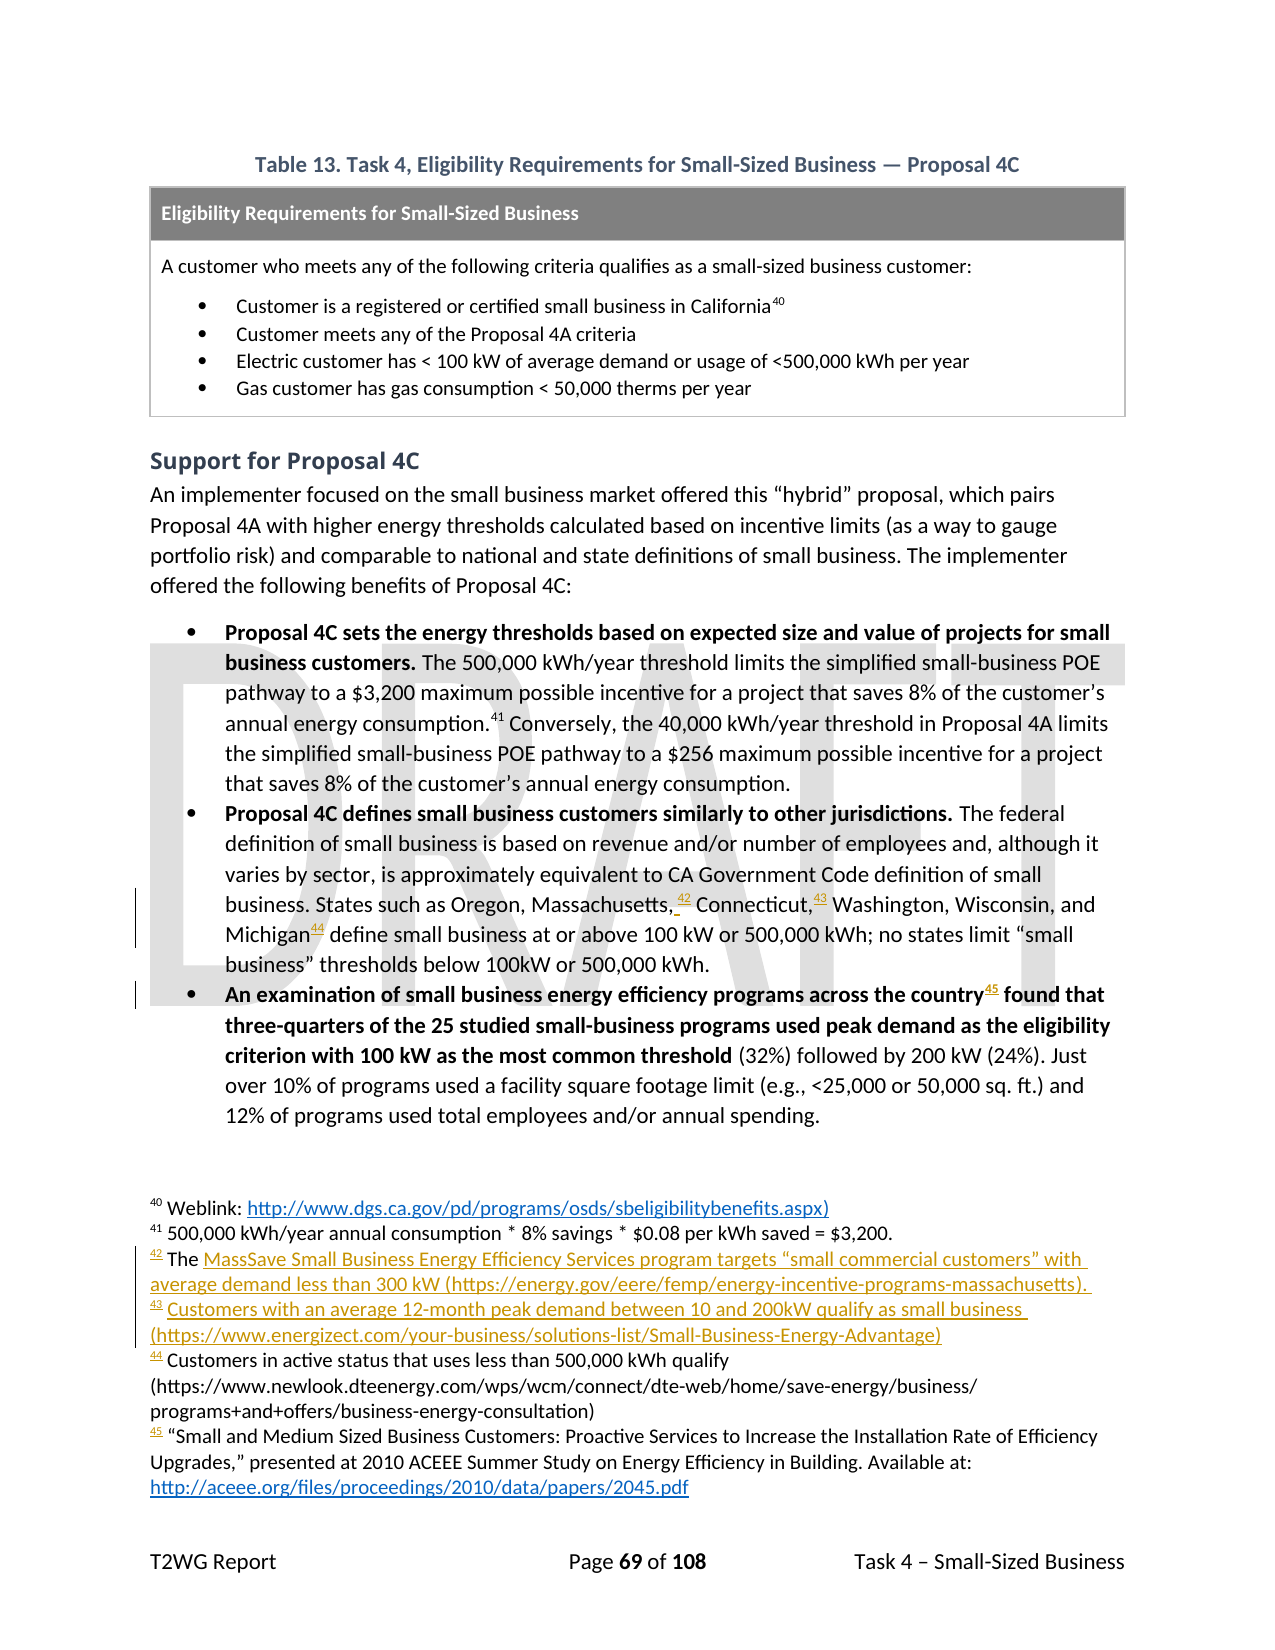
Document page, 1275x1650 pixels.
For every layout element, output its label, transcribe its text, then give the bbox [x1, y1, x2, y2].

text An implementer focused on the small business market offered this “hybrid” proposal, which pairs Proposal 4A with higher energy thresholds calculated based on incentive limits (as a way to gauge portfolio risk) and comparable to national and state definitions of small business. The implementer offered the following benefits of Proposal 4C: [150, 481, 1125, 599]
subtitle Support for Proposal 4C [150, 444, 1125, 476]
table_cell A customer who meets any of the following criteria qualifies as a small-sized business customer: Customer is a registered or certified small business in California Customer meets any of the Proposal 4A criteria Electric customer has < 100 kW of average demand or usage of <500,000 kWh per year Gas customer has gas consumption < 50,000 therms per year [151, 241, 1124, 416]
list Proposal 4C defines small business customers similarly to other jurisdictions. The federal definition of small business is based on revenue and/or number of employees and, although it varies by sector, is approximately equivalent to CA Government Code definition of small business. States such as Oregon, Massachusetts, Connecticut, Washington, Wisconsin, and Michigan define small business at or above 100 kW or 500,000 kWh; no states limit “small business” thresholds below 100kW or 500,000 kWh. [187, 799, 1125, 978]
list An examination of small business energy efficiency programs across the country found that three-quarters of the 25 studied small-business programs used peak demand as the eligibility criterion with 100 kW as the most common threshold (32%) followed by 200 kW (24%). Just over 10% of programs used a facility square footage limit (e.g., <25,000 or 50,000 sq. ft.) and 12% of programs used total employees and/or annual spending. [187, 981, 1125, 1129]
list Proposal 4C sets the energy thresholds based on expected size and value of projects for small business customers. The 500,000 kWh/year threshold limits the simplified small-business POE pathway to a $3,200 maximum possible incentive for a project that saves 8% of the customer’s annual energy consumption. Conversely, the 40,000 kWh/year threshold in Proposal 4A limits the simplified small-business POE pathway to a $256 maximum possible incentive for a project that saves 8% of the customer’s annual energy consumption. [187, 618, 1125, 797]
table_header Eligibility Requirements for Small-Sized Business [151, 188, 1124, 240]
